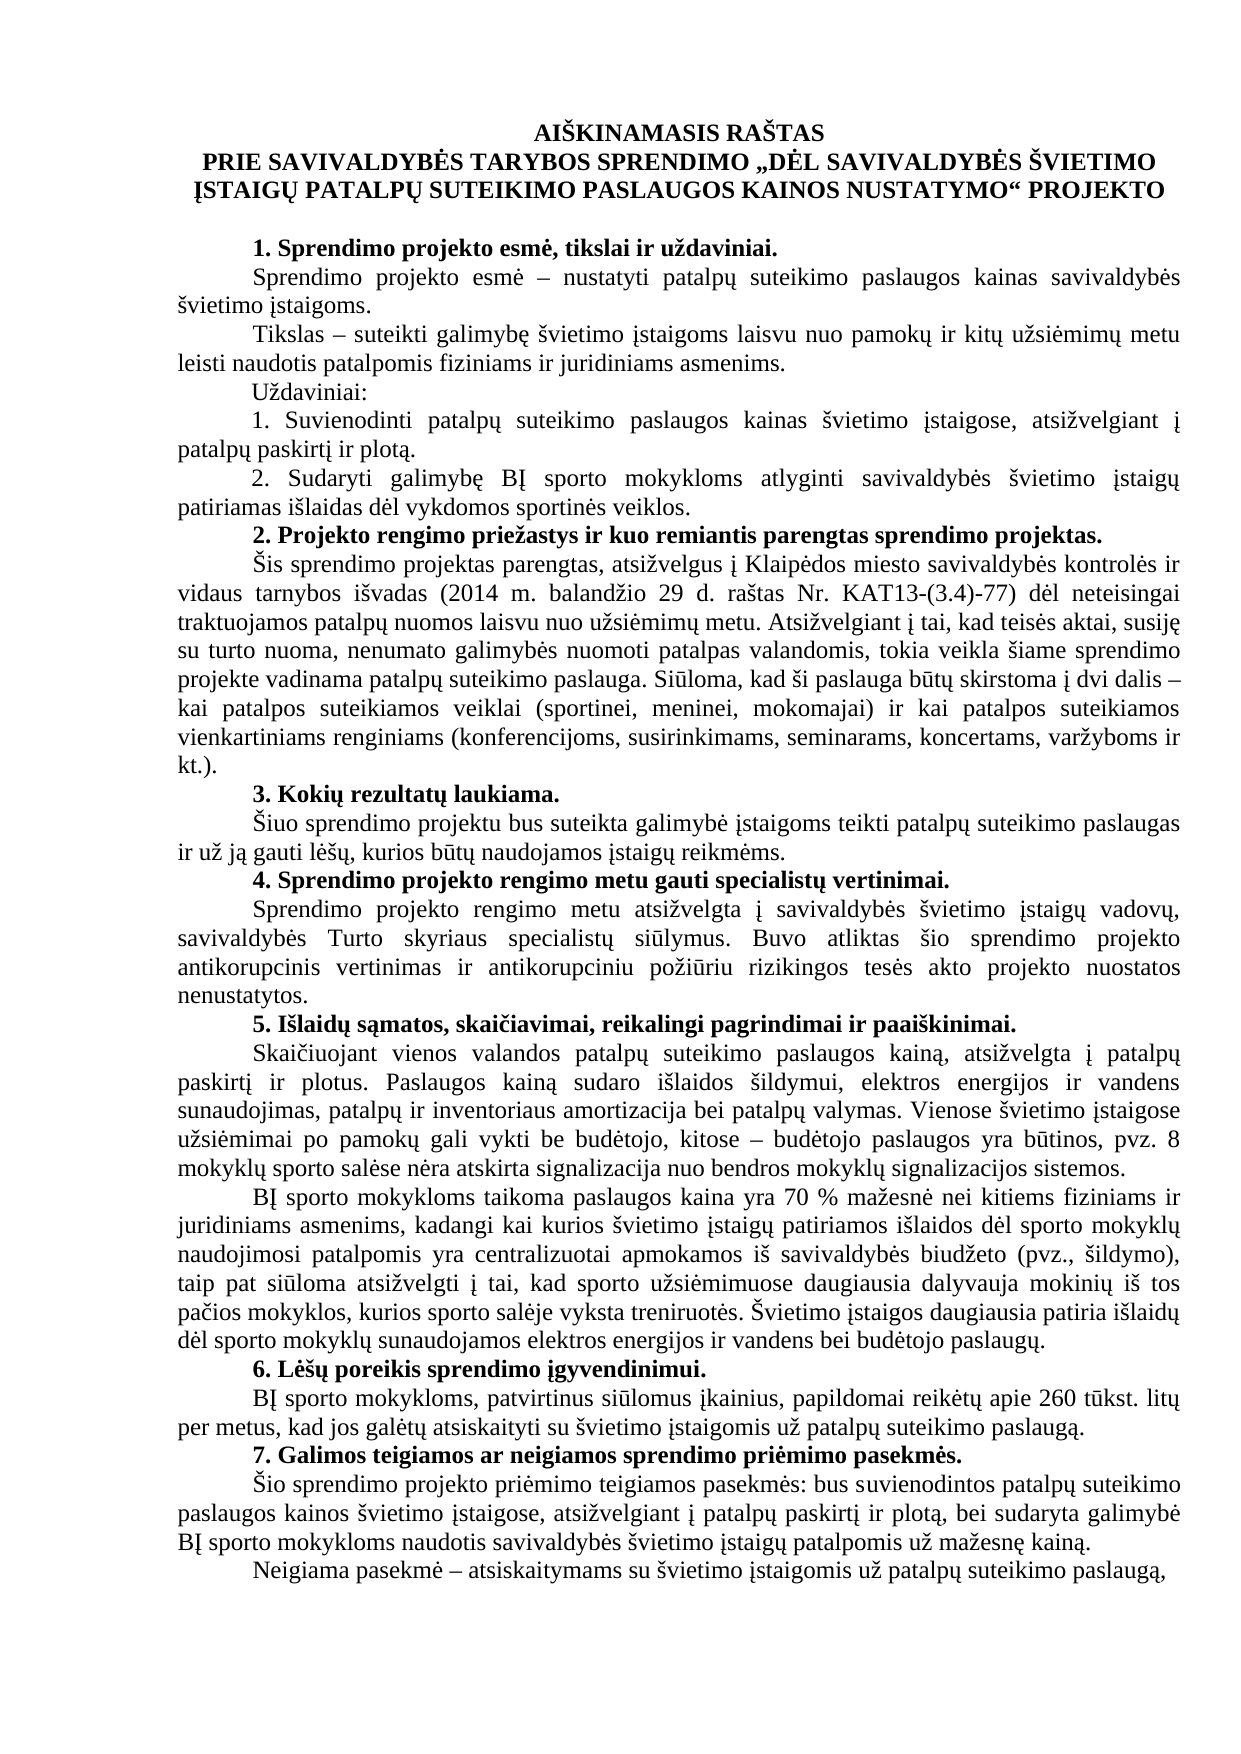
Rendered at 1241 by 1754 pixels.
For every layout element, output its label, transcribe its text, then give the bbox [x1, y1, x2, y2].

text Šiuo sprendimo projektu bus suteikta galimybė įstaigoms teikti patalpų suteikimo paslaugas ir už ją gauti lėšų, kurios būtų naudojamos įstaigų reikmėms. [177, 808, 1181, 866]
text BĮ sporto mokykloms, patvirtinus siūlomus įkainius, papildomai reikėtų apie 260 tūkst. litų per metus, kad jos galėtų atsiskaityti su švietimo įstaigomis už patalpų suteikimo paslaugą. [177, 1383, 1181, 1441]
text Uždaviniai: [177, 377, 1181, 406]
text 3. Kokių rezultatų laukiama. [177, 779, 1181, 808]
text Sprendimo projekto rengimo metu atsižvelgta į savivaldybės švietimo įstaigų vadovų, savivaldybės Turto skyriaus specialistų siūlymus. Buvo atliktas šio sprendimo projekto antikorupcinis vertinimas ir antikorupciniu požiūriu rizikingos tesės akto projekto nuostatos nenustatytos. [177, 894, 1181, 1009]
text 6. Lėšų poreikis sprendimo įgyvendinimui. [177, 1354, 1181, 1383]
text 1. Sprendimo projekto esmė, tikslai ir uždaviniai. [177, 233, 1181, 262]
text 5. Išlaidų sąmatos, skaičiavimai, reikalingi pagrindimai ir paaiškinimai. [177, 1009, 1181, 1038]
text PRIE SAVIVALDYBĖS TARYBOS SPRENDIMO „DĖL savivaldybės švietimo įstaigų patalpų suteikimo paslaugos kainos nustatymo“ PROJEKTO [177, 147, 1181, 204]
text 4. Sprendimo projekto rengimo metu gauti specialistų vertinimai. [177, 866, 1181, 894]
text Tikslas – suteikti galimybę švietimo įstaigoms laisvu nuo pamokų ir kitų užsiėmimų metu leisti naudotis patalpomis fiziniams ir juridiniams asmenims. [177, 319, 1181, 377]
text BĮ sporto mokykloms taikoma paslaugos kaina yra 70 % mažesnė nei kitiems fiziniams ir juridiniams asmenims, kadangi kai kurios švietimo įstaigų patiriamos išlaidos dėl sporto mokyklų naudojimosi patalpomis yra centralizuotai apmokamos iš savivaldybės biudžeto (pvz., šildymo), taip pat siūloma atsižvelgti į tai, kad sporto užsiėmimuose daugiausia dalyvauja mokinių iš tos pačios mokyklos, kurios sporto salėje vyksta treniruotės. Švietimo įstaigos daugiausia patiria išlaidų dėl sporto mokyklų sunaudojamos elektros energijos ir vandens bei budėtojo paslaugų. [177, 1182, 1181, 1354]
text Skaičiuojant vienos valandos patalpų suteikimo paslaugos kainą, atsižvelgta į patalpų paskirtį ir plotus. Paslaugos kainą sudaro išlaidos šildymui, elektros energijos ir vandens sunaudojimas, patalpų ir inventoriaus amortizacija bei patalpų valymas. Vienose švietimo įstaigose užsiėmimai po pamokų gali vykti be budėtojo, kitose – budėtojo paslaugos yra būtinos, pvz. 8 mokyklų sporto salėse nėra atskirta signalizacija nuo bendros mokyklų signalizacijos sistemos. [177, 1038, 1181, 1182]
text AIŠKINAMASIS RAŠTAS [177, 118, 1181, 147]
text Šis sprendimo projektas parengtas, atsižvelgus į Klaipėdos miesto savivaldybės kontrolės ir vidaus tarnybos išvadas (2014 m. balandžio 29 d. raštas Nr. KAT13-(3.4)-77) dėl neteisingai traktuojamos patalpų nuomos laisvu nuo užsiėmimų metu. Atsižvelgiant į tai, kad teisės aktai, susiję su turto nuoma, nenumato galimybės nuomoti patalpas valandomis, tokia veikla šiame sprendimo projekte vadinama patalpų suteikimo paslauga. Siūloma, kad ši paslauga būtų skirstoma į dvi dalis – kai patalpos suteikiamos veiklai (sportinei, meninei, mokomajai) ir kai patalpos suteikiamos vienkartiniams renginiams (konferencijoms, susirinkimams, seminarams, koncertams, varžyboms ir kt.). [177, 549, 1181, 779]
text Neigiama pasekmė – atsiskaitymams su švietimo įstaigomis už patalpų suteikimo paslaugą, [177, 1556, 1181, 1584]
text 2. Projekto rengimo priežastys ir kuo remiantis parengtas sprendimo projektas. [177, 521, 1181, 549]
text 7. Galimos teigiamos ar neigiamos sprendimo priėmimo pasekmės. [177, 1441, 1181, 1469]
text 2. Sudaryti galimybę BĮ sporto mokykloms atlyginti savivaldybės švietimo įstaigų patiriamas išlaidas dėl vykdomos sportinės veiklos. [177, 463, 1181, 521]
text 1. Suvienodinti patalpų suteikimo paslaugos kainas švietimo įstaigose, atsižvelgiant į patalpų paskirtį ir plotą. [177, 406, 1181, 463]
list Šio sprendimo projekto priėmimo teigiamos pasekmės: bus suvienodintos patalpų suteikimo paslaugos kainos švietimo įstaigose, atsižvelgiant į patalpų paskirtį ir plotą, bei sudaryta galimybė BĮ sporto mokykloms naudotis savivaldybės švietimo įstaigų patalpomis už mažesnę kainą. [177, 1469, 1181, 1556]
text Sprendimo projekto esmė – nustatyti patalpų suteikimo paslaugos kainas savivaldybės švietimo įstaigoms. [177, 262, 1181, 319]
